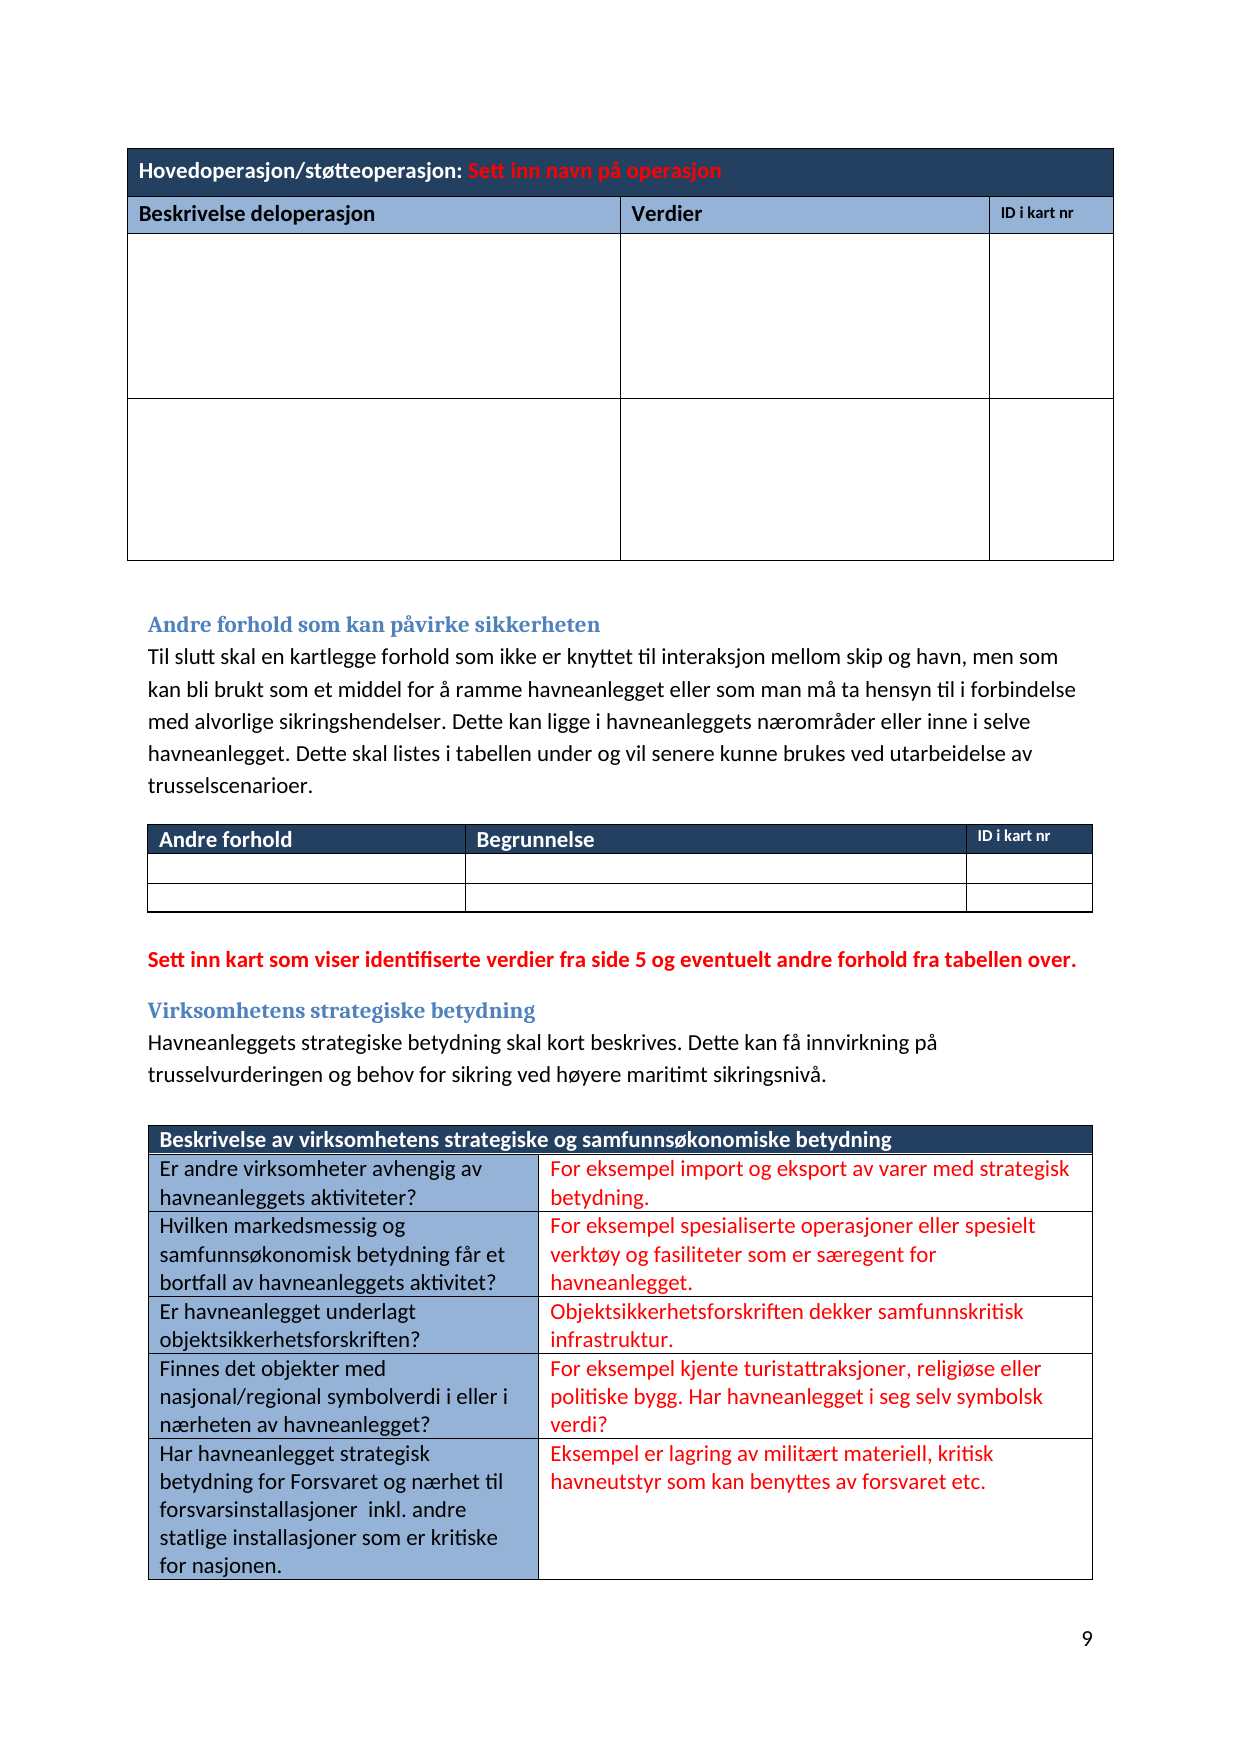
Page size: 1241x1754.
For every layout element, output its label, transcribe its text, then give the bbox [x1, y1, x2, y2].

table_header Hovedoperasjon/støtteoperasjon: Sett inn navn på operasjon [128, 149, 1113, 196]
table_cell [621, 234, 989, 398]
table_cell Verdier [621, 197, 989, 233]
subtitle Andre forhold som kan påvirke sikkerheten [148, 582, 1093, 639]
table_header Begrunnelse [466, 825, 966, 853]
subtitle Virksomhetens strategiske betydning [148, 998, 1093, 1024]
text Sett inn kart som viser identifiserte verdier fra side 5 og eventuelt andre forhold fra tabellen over. [148, 945, 1093, 973]
table_cell [128, 399, 620, 560]
table_cell [621, 399, 989, 560]
table_cell [466, 884, 966, 911]
table_cell Objektsikkerhetsforskriften dekker samfunnskritisk infrastruktur. [539, 1297, 1092, 1353]
table_cell [967, 854, 1092, 882]
table_cell For eksempel import og eksport av varer med strategisk betydning. [539, 1155, 1092, 1211]
table_cell [466, 854, 966, 882]
table_cell Finnes det objekter med nasjonal/regional symbolverdi i eller i nærheten av havneanlegget? [149, 1354, 538, 1438]
table_header Andre forhold [148, 825, 465, 853]
table_cell [967, 884, 1092, 911]
table_cell [148, 854, 465, 882]
table_cell Er havneanlegget underlagt objektsikkerhetsforskriften? [149, 1297, 538, 1353]
table_cell For eksempel kjente turistattraksjoner, religiøse eller politiske bygg. Har havneanlegget i seg selv symbolsk verdi? [539, 1354, 1092, 1438]
text Til slutt skal en kartlegge forhold som ikke er knyttet til interaksjon mellom skip og havn, men som kan bli brukt som et middel for å ramme havneanlegget eller som man må ta hensyn til i forbindelse med alvorlige sikringshendelser. Dette kan ligge i havneanleggets nærområder eller inne i selve havneanlegget. Dette skal listes i tabellen under og vil senere kunne brukes ved utarbeidelse av trusselscenarioer. [148, 642, 1093, 799]
table_header Beskrivelse av virksomhetens strategiske og samfunnsøkonomiske betydning [149, 1126, 1092, 1153]
table_cell [990, 399, 1113, 560]
table_cell Hvilken markedsmessig og samfunnsøkonomisk betydning får et bortfall av havneanleggets aktivitet? [149, 1212, 538, 1296]
table_cell ID i kart nr [990, 197, 1113, 233]
table_cell [128, 234, 620, 398]
table_cell [990, 234, 1113, 398]
table_cell For eksempel spesialiserte operasjoner eller spesielt verktøy og fasiliteter som er særegent for havneanlegget. [539, 1212, 1092, 1296]
table_cell Beskrivelse deloperasjon [128, 197, 620, 233]
table_cell Har havneanlegget strategisk betydning for Forsvaret og nærhet til forsvarsinstallasjoner inkl. andre statlige installasjoner som er kritiske for nasjonen. [149, 1439, 538, 1579]
table_cell Er andre virksomheter avhengig av havneanleggets aktiviteter? [149, 1155, 538, 1211]
table_header ID i kart nr [967, 825, 1092, 853]
table_cell Eksempel er lagring av militært materiell, kritisk havneutstyr som kan benyttes av forsvaret etc. [539, 1439, 1092, 1579]
table_cell [148, 884, 465, 911]
text Havneanleggets strategiske betydning skal kort beskrives. Dette kan få innvirkning på trusselvurderingen og behov for sikring ved høyere maritimt sikringsnivå. [148, 1028, 1093, 1088]
